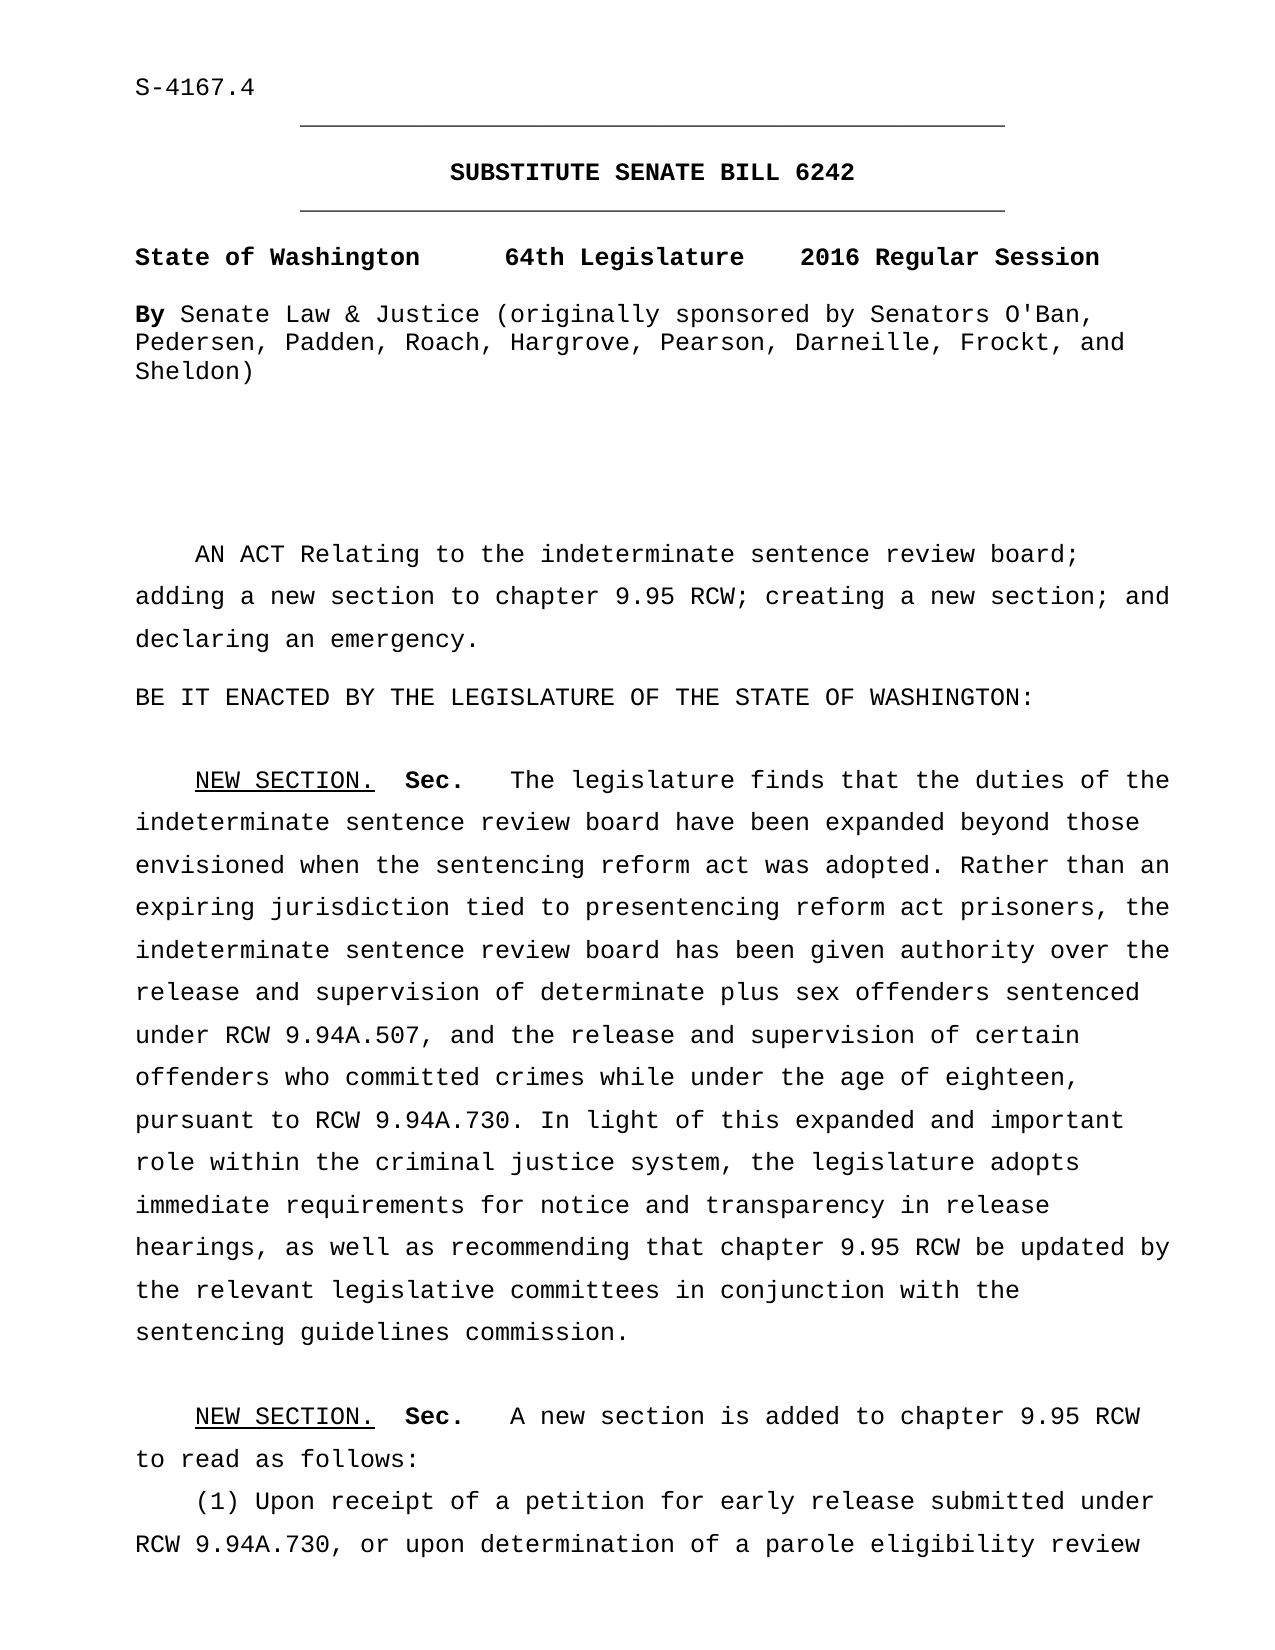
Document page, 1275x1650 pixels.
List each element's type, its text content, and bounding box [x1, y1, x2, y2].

text By Senate Law & Justice (originally sponsored by Senators O'Ban, Pedersen, Padden, Roach, Hargrove, Pearson, Darneille, Frockt, and Sheldon) [135, 302, 1170, 387]
text State of Washington 64th Legislature 2016 Regular Session [135, 245, 1170, 273]
text NEW SECTION. Sec. A new section is added to chapter 9.95 RCW to read as follows: [135, 1391, 1170, 1476]
text SUBSTITUTE SENATE BILL 6242 [135, 160, 1170, 188]
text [135, 1476, 1170, 1561]
text BE IT ENACTED BY THE LEGISLATURE OF THE STATE OF WASHINGTON: [135, 684, 1170, 712]
text _______________________________________________ [135, 188, 1170, 217]
text AN ACT Relating to the indeterminate sentence review board; adding a new section to chapter 9.95 RCW; creating a new section; and declaring an emergency. [135, 528, 1170, 656]
text NEW SECTION. Sec. The legislature finds that the duties of the indeterminate sentence review board have been expanded beyond those envisioned when the sentencing reform act was adopted. Rather than an expiring jurisdiction tied to presentencing reform act prisoners, the indeterminate sentence review board has been given authority over the release and supervision of determinate plus sex offenders sentenced under RCW 9.94A.507, and the release and supervision of certain offenders who committed crimes while under the age of eighteen, pursuant to RCW 9.94A.730. In light of this expanded and important role within the criminal justice system, the legislature adopts immediate requirements for notice and transparency in release hearings, as well as recommending that chapter 9.95 RCW be updated by the relevant legislative committees in conjunction with the sentencing guidelines commission. [135, 754, 1170, 1349]
text S-4167.4 [135, 75, 1170, 103]
text _______________________________________________ [135, 103, 1170, 132]
